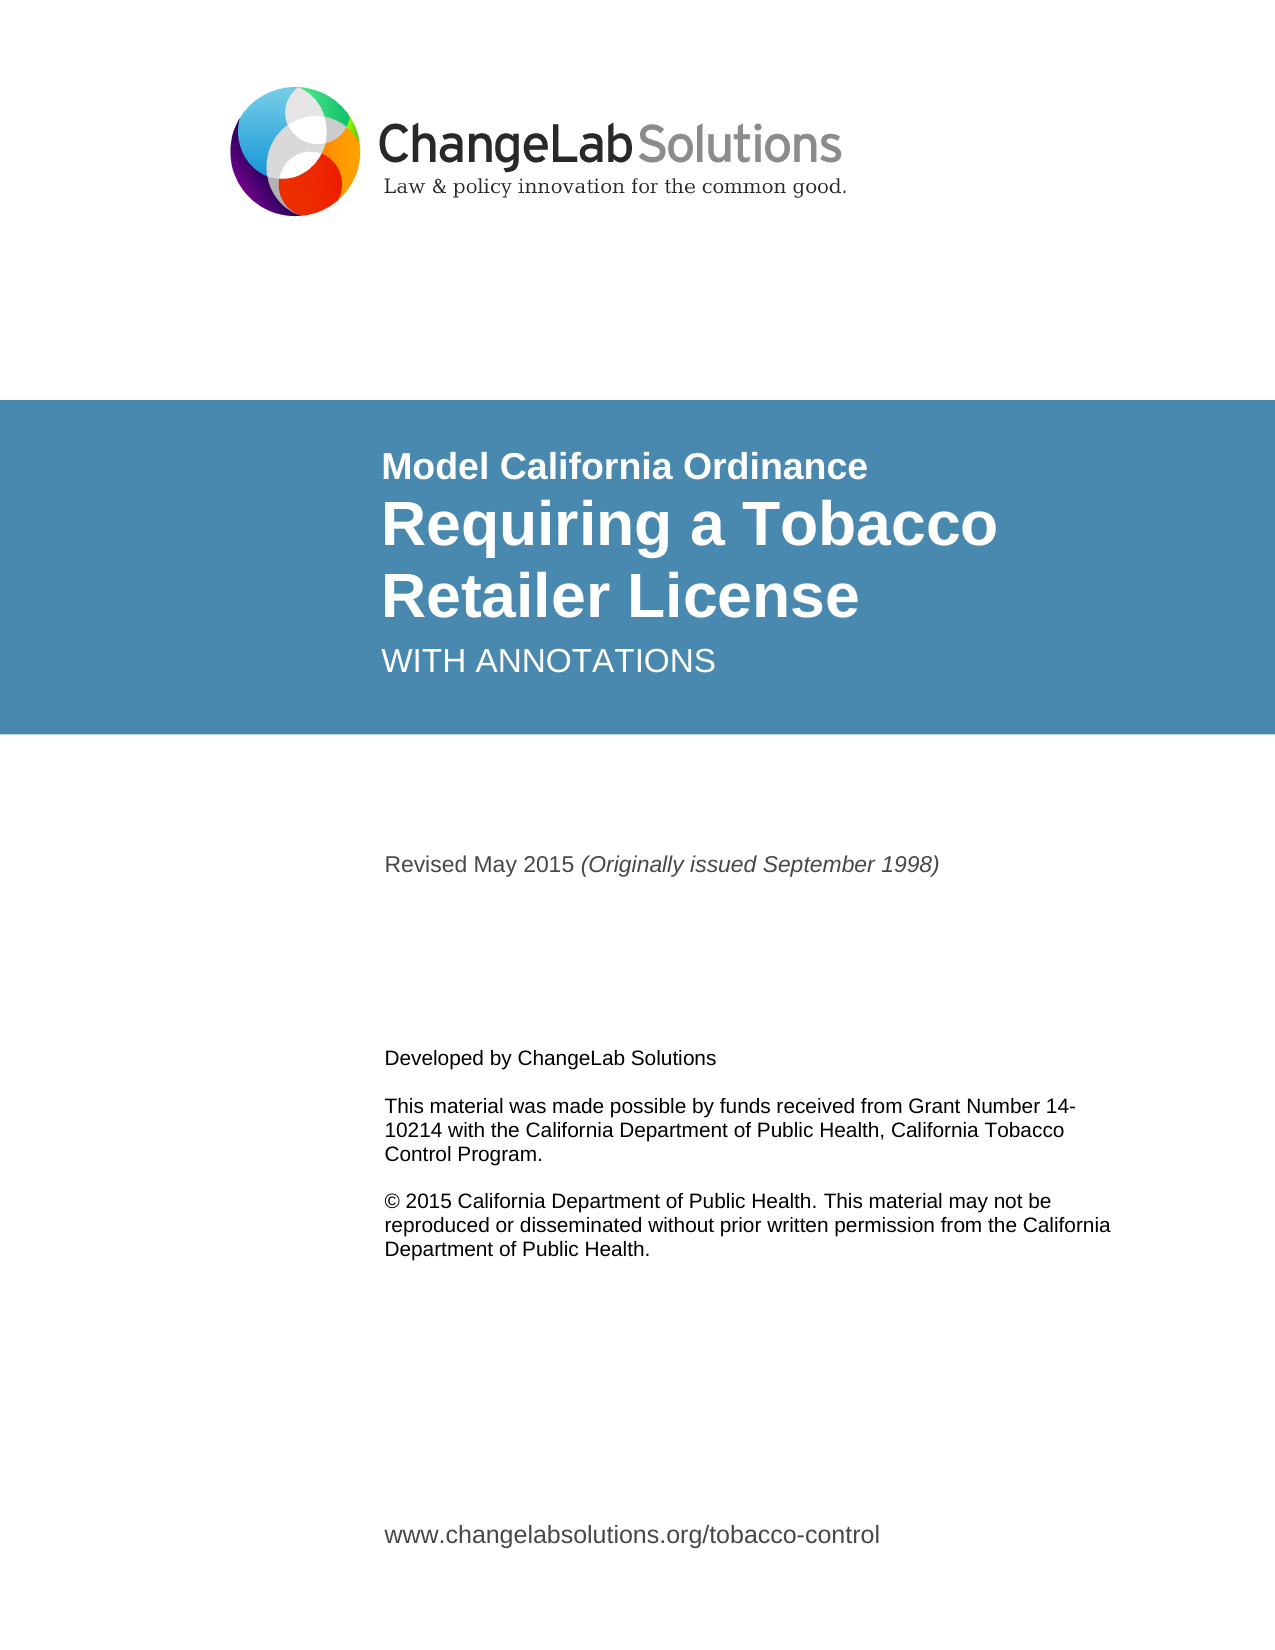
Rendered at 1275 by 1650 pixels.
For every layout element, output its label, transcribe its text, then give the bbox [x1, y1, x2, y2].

text This material was made possible by funds received from Grant Number 14-10214 with the California Department of Public Health, California Tobacco Control Program. [384, 1093, 1125, 1165]
text Developed by ChangeLab Solutions [384, 1046, 1124, 1069]
text © 2015 California Department of Public Health. This material may not be reproduced or disseminated without prior written permission from the California Department of Public Health. [384, 1189, 1124, 1261]
text Revised May 2015 (Originally issued September 1998) [384, 851, 1125, 877]
picture [195, 56, 869, 238]
